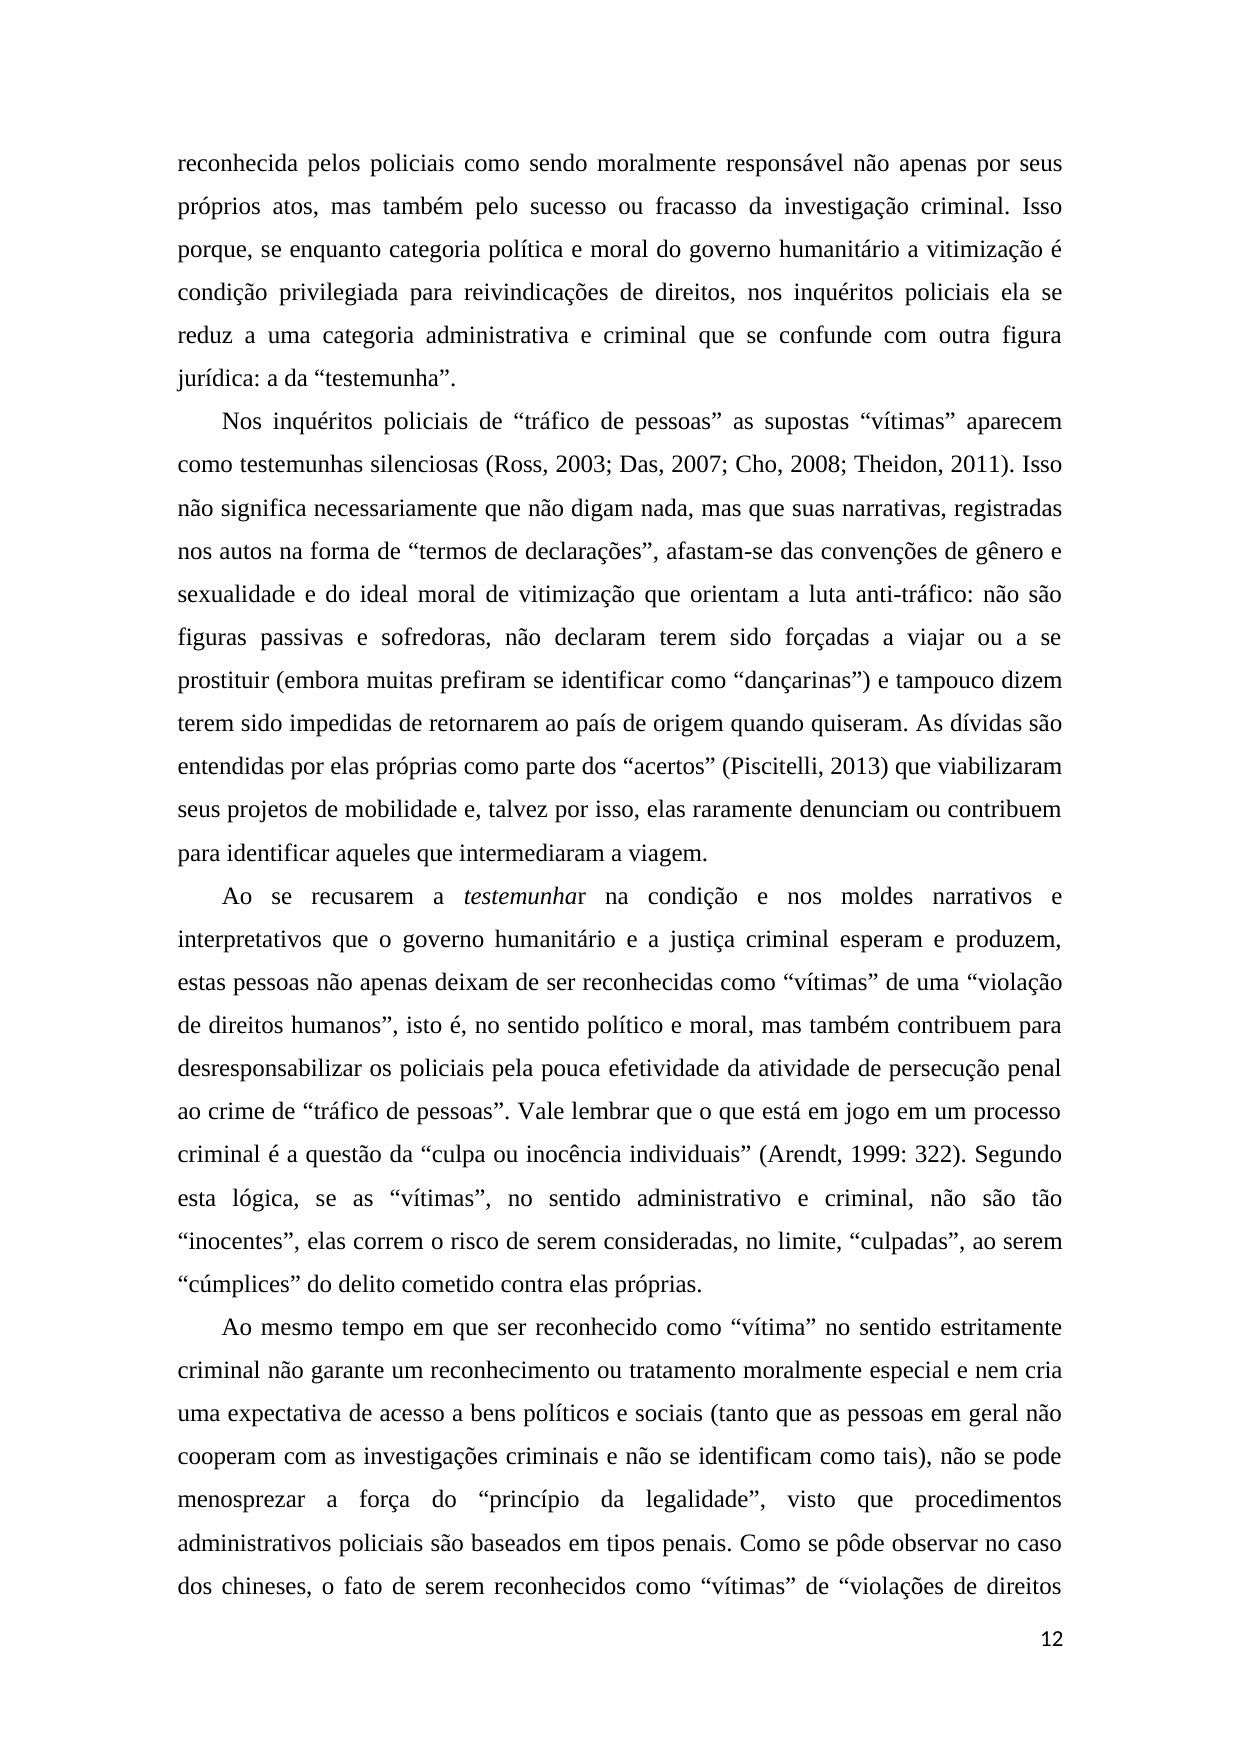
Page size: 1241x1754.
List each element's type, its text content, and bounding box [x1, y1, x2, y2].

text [177, 148, 1063, 392]
text Nos inquéritos policiais de “tráfico de pessoas” as supostas “vítimas” aparecem como testemunhas silenciosas (Ross, 2003; Das, 2007; Cho, 2008; Theidon, 2011). Isso não significa necessariamente que não digam nada, mas que suas narrativas, registradas nos autos na forma de “termos de declarações”, afastam-se das convenções de gênero e sexualidade e do ideal moral de vitimização que orientam a luta anti-tráfico: não são figuras passivas e sofredoras, não declaram terem sido forçadas a viajar ou a se prostituir (embora muitas prefiram se identificar como “dançarinas”) e tampouco dizem terem sido impedidas de retornarem ao país de origem quando quiseram. As dívidas são entendidas por elas próprias como parte dos “acertos” (Piscitelli, 2013) que viabilizaram seus projetos de mobilidade e, talvez por isso, elas raramente denunciam ou contribuem para identificar aqueles que intermediaram a viagem. [177, 406, 1063, 866]
text Ao se recusarem a testemunhar na condição e nos moldes narrativos e interpretativos que o governo humanitário e a justiça criminal esperam e produzem, estas pessoas não apenas deixam de ser reconhecidas como “vítimas” de uma “violação de direitos humanos”, isto é, no sentido político e moral, mas também contribuem para desresponsabilizar os policiais pela pouca efetividade da atividade de persecução penal ao crime de “tráfico de pessoas”. Vale lembrar que o que está em jogo em um processo criminal é a questão da “culpa ou inocência individuais” (Arendt, 1999: 322). Segundo esta lógica, se as “vítimas”, no sentido administrativo e criminal, não são tão “inocentes”, elas correm o risco de serem consideradas, no limite, “culpadas”, ao serem “cúmplices” do delito cometido contra elas próprias. [177, 881, 1063, 1298]
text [177, 1312, 1063, 1599]
